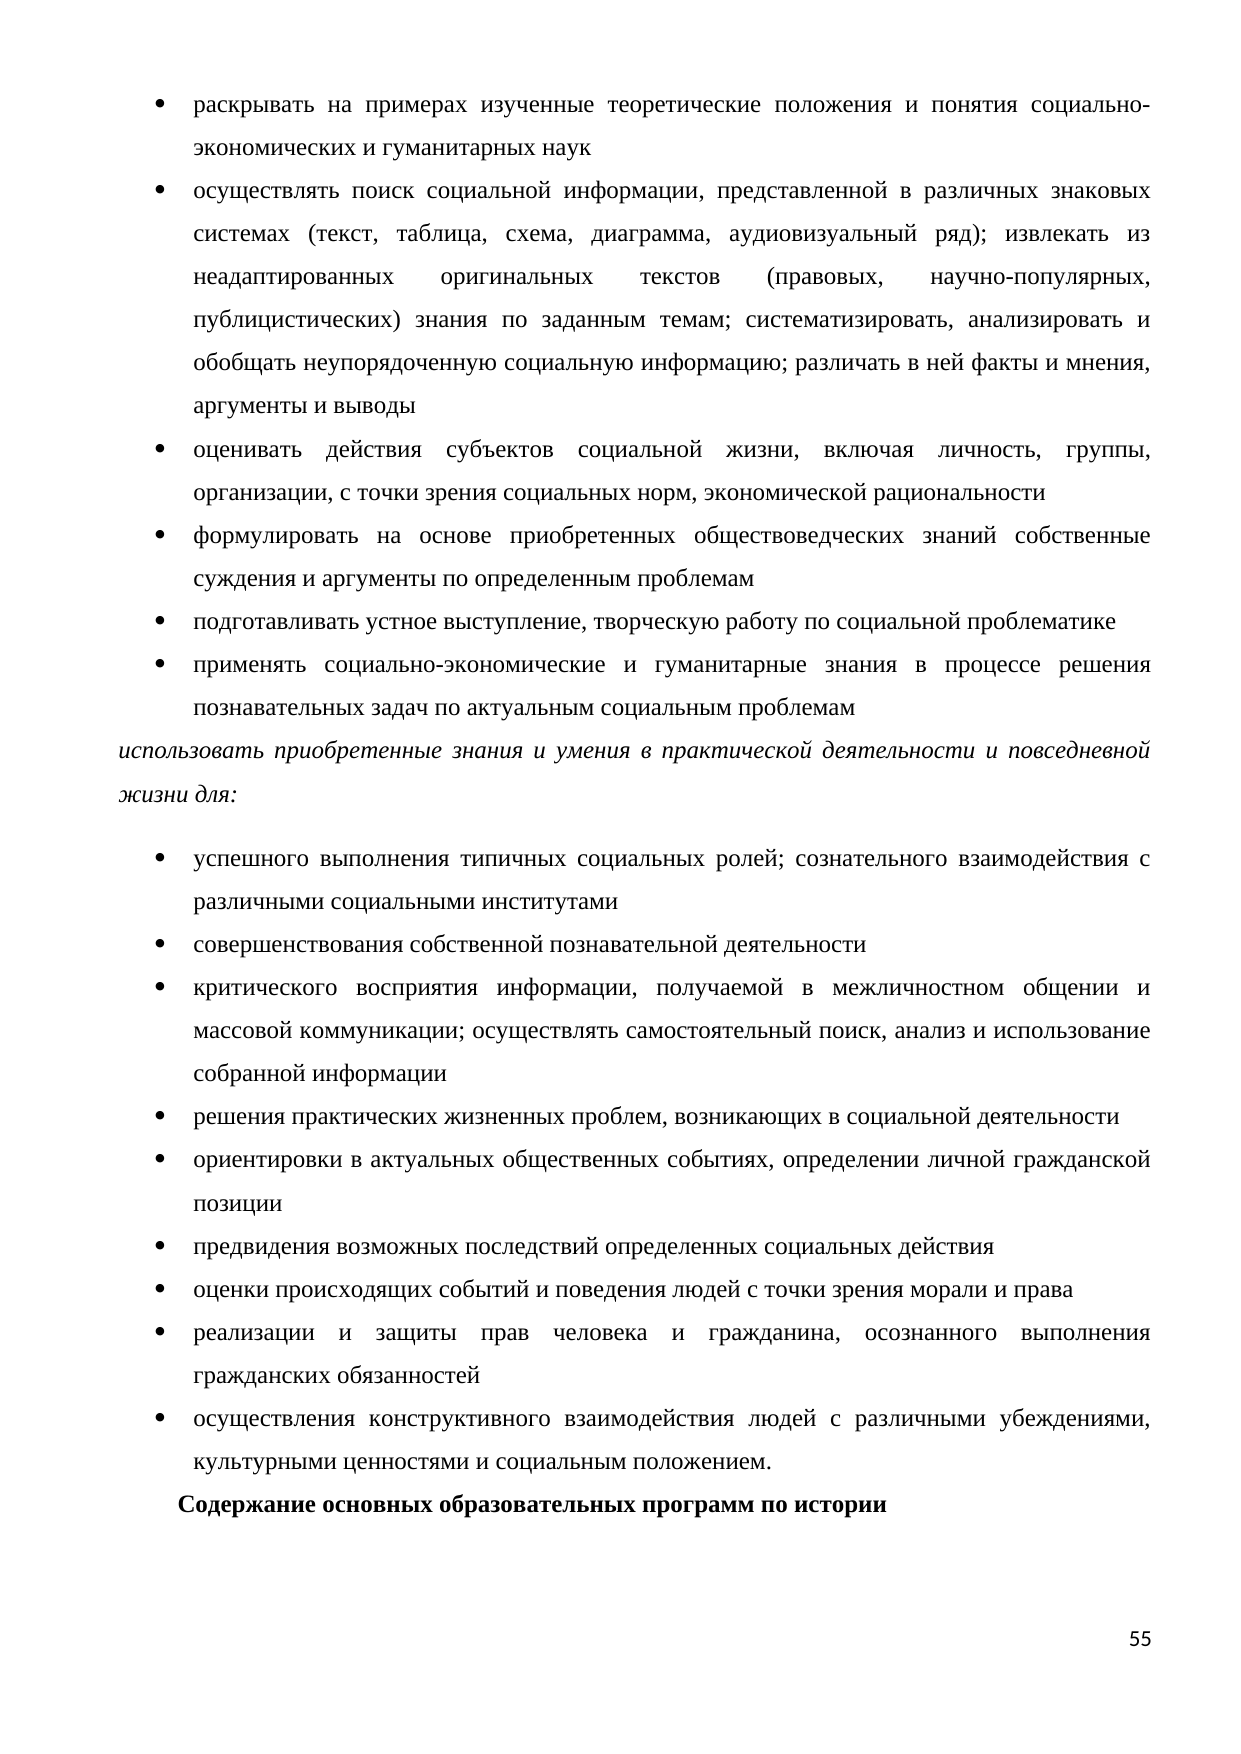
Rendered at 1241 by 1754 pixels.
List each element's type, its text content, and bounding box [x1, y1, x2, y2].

list совершенствования собственной познавательной деятельности [156, 929, 1152, 958]
list осуществлять поиск социальной информации, представленной в различных знаковых системах (текст, таблица, схема, диаграмма, аудиовизуальный ряд); извлекать из неадаптированных оригинальных текстов (правовых, научно-популярных, публицистических) знания по заданным темам; систематизировать, анализировать и обобщать неупорядоченную социальную информацию; различать в ней факты и мнения, аргументы и выводы [156, 175, 1152, 419]
list реализации и защиты прав человека и гражданина, осознанного выполнения гражданских обязанностей [156, 1317, 1152, 1389]
list применять социально-экономические и гуманитарные знания в процессе решения познавательных задач по актуальным социальным проблемам [156, 649, 1152, 721]
list предвидения возможных последствий определенных социальных действия [156, 1231, 1152, 1259]
list успешного выполнения типичных социальных ролей; сознательного взаимодействия с различными социальными институтами [156, 843, 1152, 914]
list осуществления конструктивного взаимодействия людей с различными убеждениями, культурными ценностями и социальным положением. [156, 1403, 1152, 1475]
list формулировать на основе приобретенных обществоведческих знаний собственные суждения и аргументы по определенным проблемам [156, 520, 1152, 592]
list оценки происходящих событий и поведения людей с точки зрения морали и права [156, 1274, 1152, 1303]
list раскрывать на примерах изученные теоретические положения и понятия социально-экономических и гуманитарных наук [156, 89, 1152, 161]
list оценивать действия субъектов социальной жизни, включая личность, группы, организации, с точки зрения социальных норм, экономической рациональности [156, 434, 1152, 506]
list подготавливать устное выступление, творческую работу по социальной проблематике [156, 606, 1152, 635]
list ориентировки в актуальных общественных событиях, определении личной гражданской позиции [156, 1144, 1152, 1216]
list критического восприятия информации, получаемой в межличностном общении и массовой коммуникации; осуществлять самостоятельный поиск, анализ и использование собранной информации [156, 972, 1152, 1087]
list решения практических жизненных проблем, возникающих в социальной деятельности [156, 1101, 1152, 1130]
text использовать приобретенные знания и умения в практической деятельности и повседневной жизни для: [118, 736, 1152, 807]
text Содержание основных образовательных программ по истории [118, 1489, 1152, 1518]
